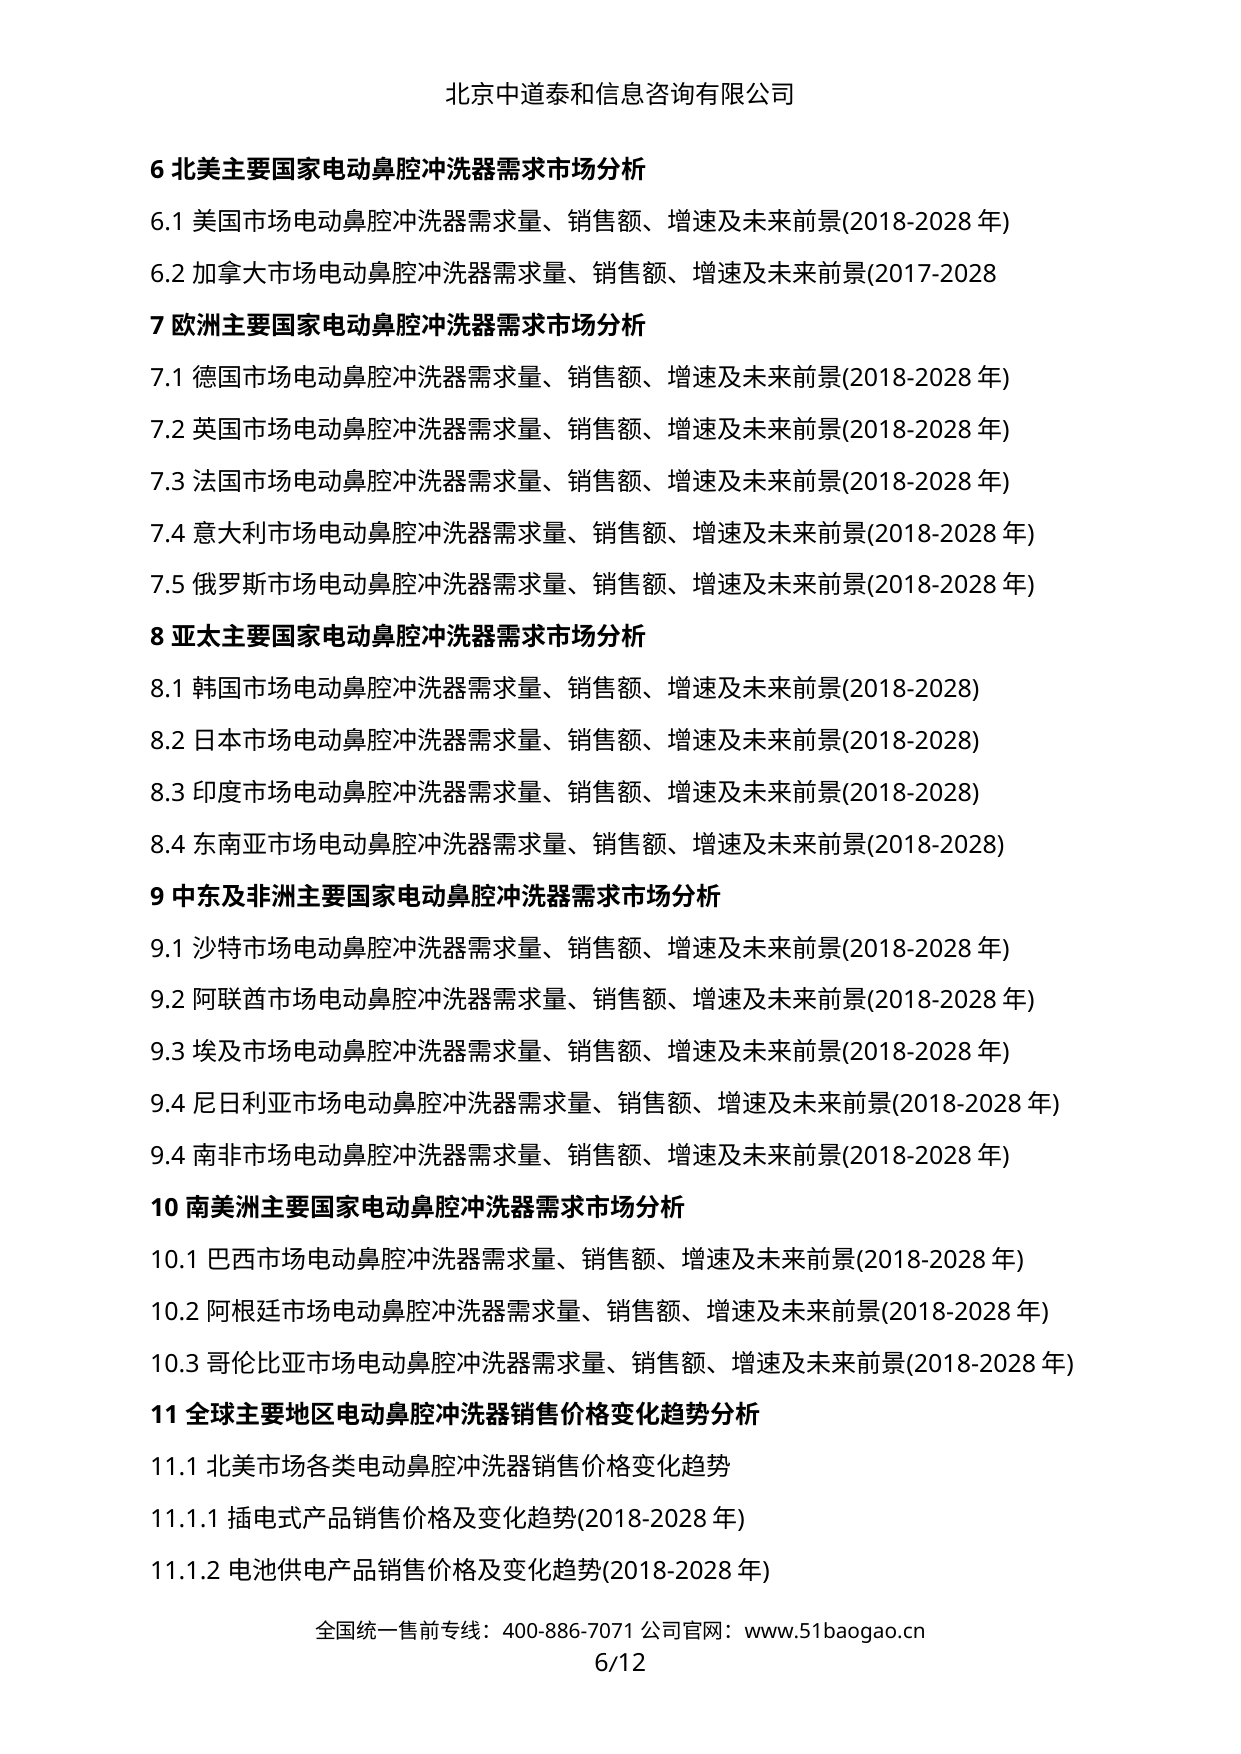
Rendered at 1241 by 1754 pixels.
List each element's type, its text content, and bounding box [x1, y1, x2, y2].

text 9.4 南非市场电动鼻腔冲洗器需求量、销售额、增速及未来前景(2018-2028年) [150, 1136, 1090, 1172]
text 8 亚太主要国家电动鼻腔冲洗器需求市场分析 [150, 617, 1090, 653]
text 8.4 东南亚市场电动鼻腔冲洗器需求量、销售额、增速及未来前景(2018-2028) [150, 824, 1090, 861]
text 10.3 哥伦比亚市场电动鼻腔冲洗器需求量、销售额、增速及未来前景(2018-2028年) [150, 1343, 1090, 1379]
text 11.1.2 电池供电产品销售价格及变化趋势(2018-2028年) [150, 1551, 1090, 1587]
text 7.2 英国市场电动鼻腔冲洗器需求量、销售额、增速及未来前景(2018-2028年) [150, 409, 1090, 446]
text 8.3 印度市场电动鼻腔冲洗器需求量、销售额、增速及未来前景(2018-2028) [150, 772, 1090, 809]
text 10.1 巴西市场电动鼻腔冲洗器需求量、销售额、增速及未来前景(2018-2028年) [150, 1239, 1090, 1276]
text 6.1 美国市场电动鼻腔冲洗器需求量、销售额、增速及未来前景(2018-2028年) [150, 202, 1090, 238]
text 7.5 俄罗斯市场电动鼻腔冲洗器需求量、销售额、增速及未来前景(2018-2028年) [150, 565, 1090, 601]
text 11.1 北美市场各类电动鼻腔冲洗器销售价格变化趋势 [150, 1447, 1090, 1483]
text 9.3 埃及市场电动鼻腔冲洗器需求量、销售额、增速及未来前景(2018-2028年) [150, 1032, 1090, 1068]
text 7.4 意大利市场电动鼻腔冲洗器需求量、销售额、增速及未来前景(2018-2028年) [150, 513, 1090, 549]
text 7.1 德国市场电动鼻腔冲洗器需求量、销售额、增速及未来前景(2018-2028年) [150, 357, 1090, 394]
text 11 全球主要地区电动鼻腔冲洗器销售价格变化趋势分析 [150, 1395, 1090, 1431]
text 8.1 韩国市场电动鼻腔冲洗器需求量、销售额、增速及未来前景(2018-2028) [150, 669, 1090, 705]
text 11.1.1 插电式产品销售价格及变化趋势(2018-2028年) [150, 1499, 1090, 1535]
text 10 南美洲主要国家电动鼻腔冲洗器需求市场分析 [150, 1187, 1090, 1224]
text 10.2 阿根廷市场电动鼻腔冲洗器需求量、销售额、增速及未来前景(2018-2028年) [150, 1291, 1090, 1327]
text 9.2 阿联酋市场电动鼻腔冲洗器需求量、销售额、增速及未来前景(2018-2028年) [150, 980, 1090, 1016]
text 6.2 加拿大市场电动鼻腔冲洗器需求量、销售额、增速及未来前景(2017-2028 [150, 254, 1090, 290]
text 7.3 法国市场电动鼻腔冲洗器需求量、销售额、增速及未来前景(2018-2028年) [150, 461, 1090, 497]
text 9.1 沙特市场电动鼻腔冲洗器需求量、销售额、增速及未来前景(2018-2028年) [150, 928, 1090, 964]
text 8.2 日本市场电动鼻腔冲洗器需求量、销售额、增速及未来前景(2018-2028) [150, 721, 1090, 757]
text 7 欧洲主要国家电动鼻腔冲洗器需求市场分析 [150, 306, 1090, 342]
text 6 北美主要国家电动鼻腔冲洗器需求市场分析 [150, 150, 1090, 186]
text 9.4 尼日利亚市场电动鼻腔冲洗器需求量、销售额、增速及未来前景(2018-2028年) [150, 1084, 1090, 1120]
text 9 中东及非洲主要国家电动鼻腔冲洗器需求市场分析 [150, 876, 1090, 912]
